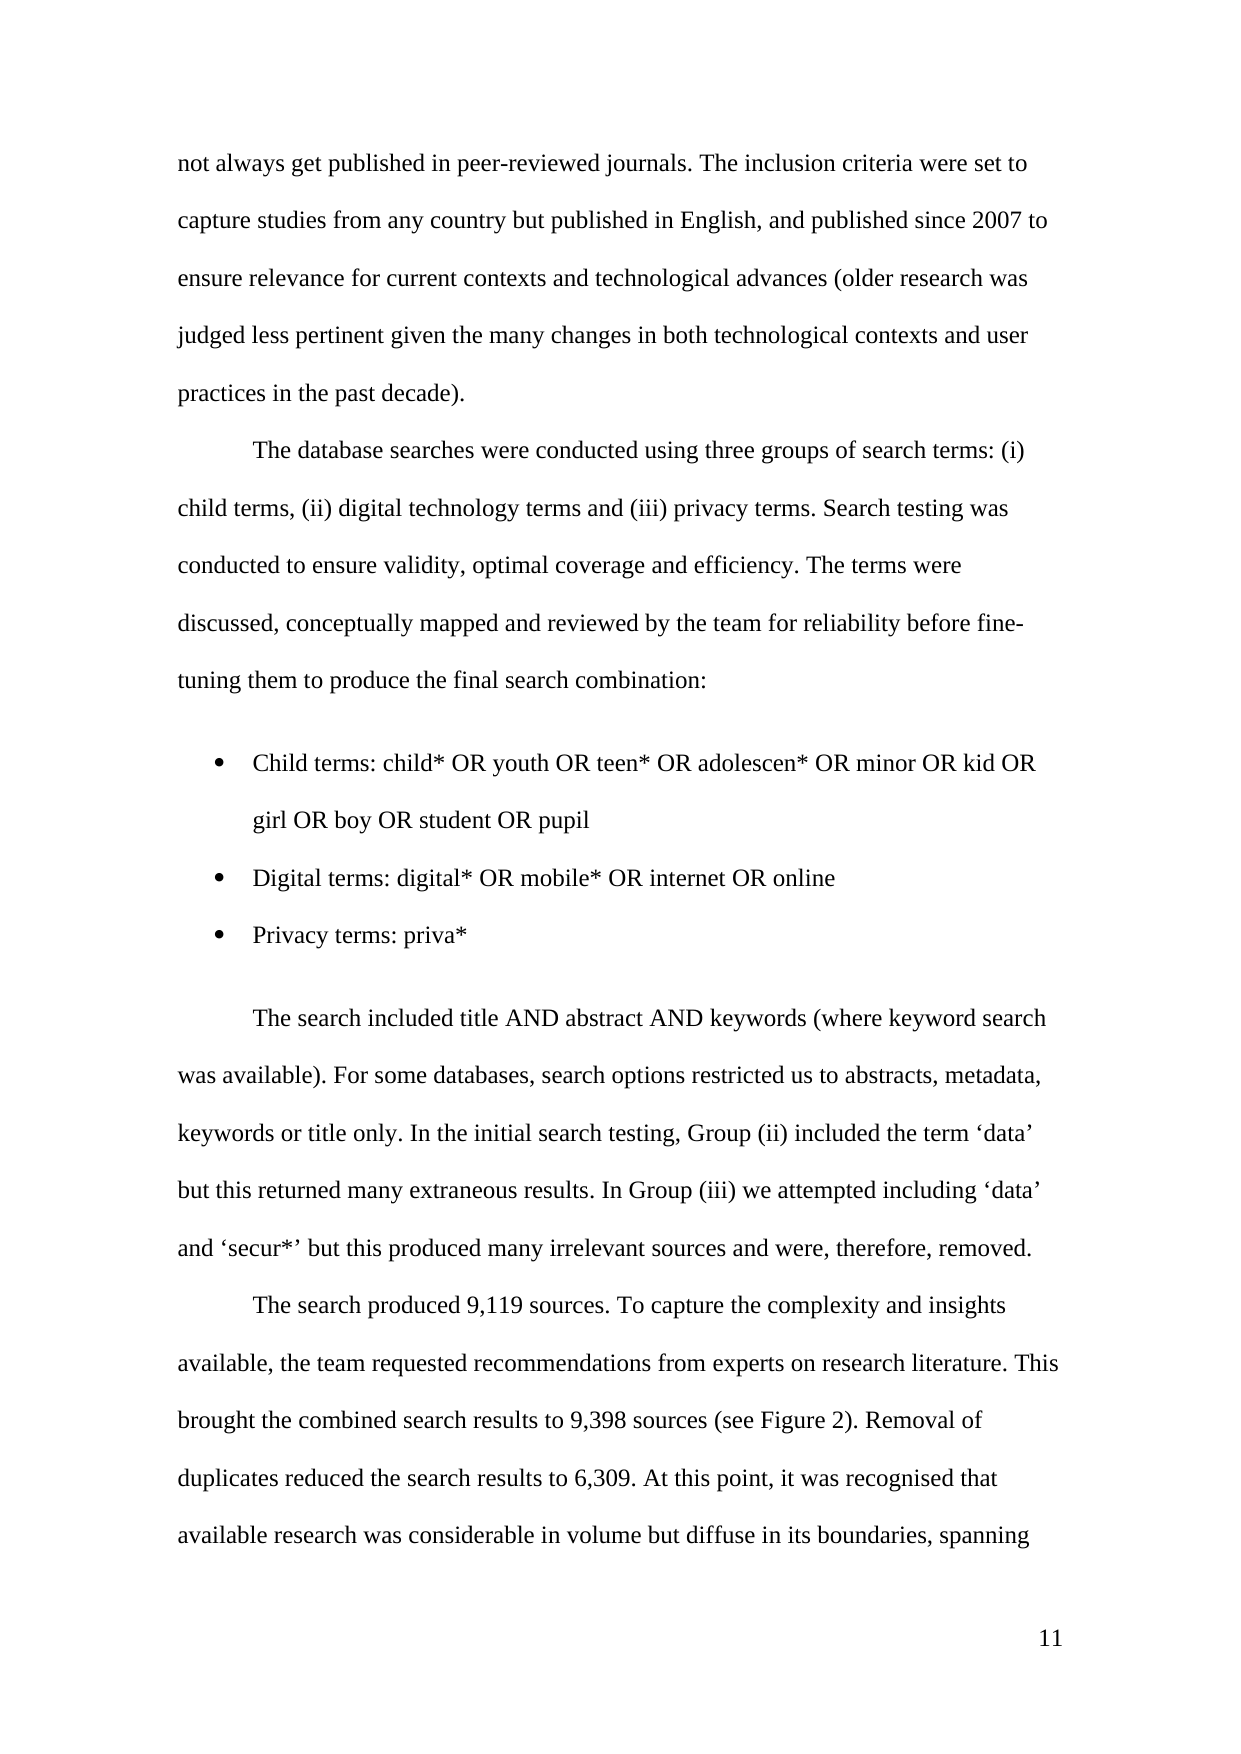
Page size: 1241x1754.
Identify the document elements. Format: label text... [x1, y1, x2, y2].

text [177, 148, 1063, 406]
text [177, 1290, 1063, 1549]
list Child terms: child* OR youth OR teen* OR adolescen* OR minor OR kid OR girl OR boy OR student OR pupil [215, 748, 1063, 834]
text The database searches were conducted using three groups of search terms: (i) child terms, (ii) digital technology terms and (iii) privacy terms. Search testing was conducted to ensure validity, optimal coverage and efficiency. The terms were discussed, conceptually mapped and reviewed by the team for reliability before fine-tuning them to produce the final search combination: [177, 435, 1063, 694]
text The search included title AND abstract AND keywords (where keyword search was available). For some databases, search options restricted us to abstracts, metadata, keywords or title only. In the initial search testing, Group (ii) included the term ‘data’ but this returned many extraneous results. In Group (iii) we attempted including ‘data’ and ‘secur*’ but this produced many irrelevant sources and were, therefore, removed. [177, 1003, 1063, 1261]
list Privacy terms: priva* [215, 920, 1063, 949]
list Digital terms: digital* OR mobile* OR internet OR online [215, 863, 1063, 891]
